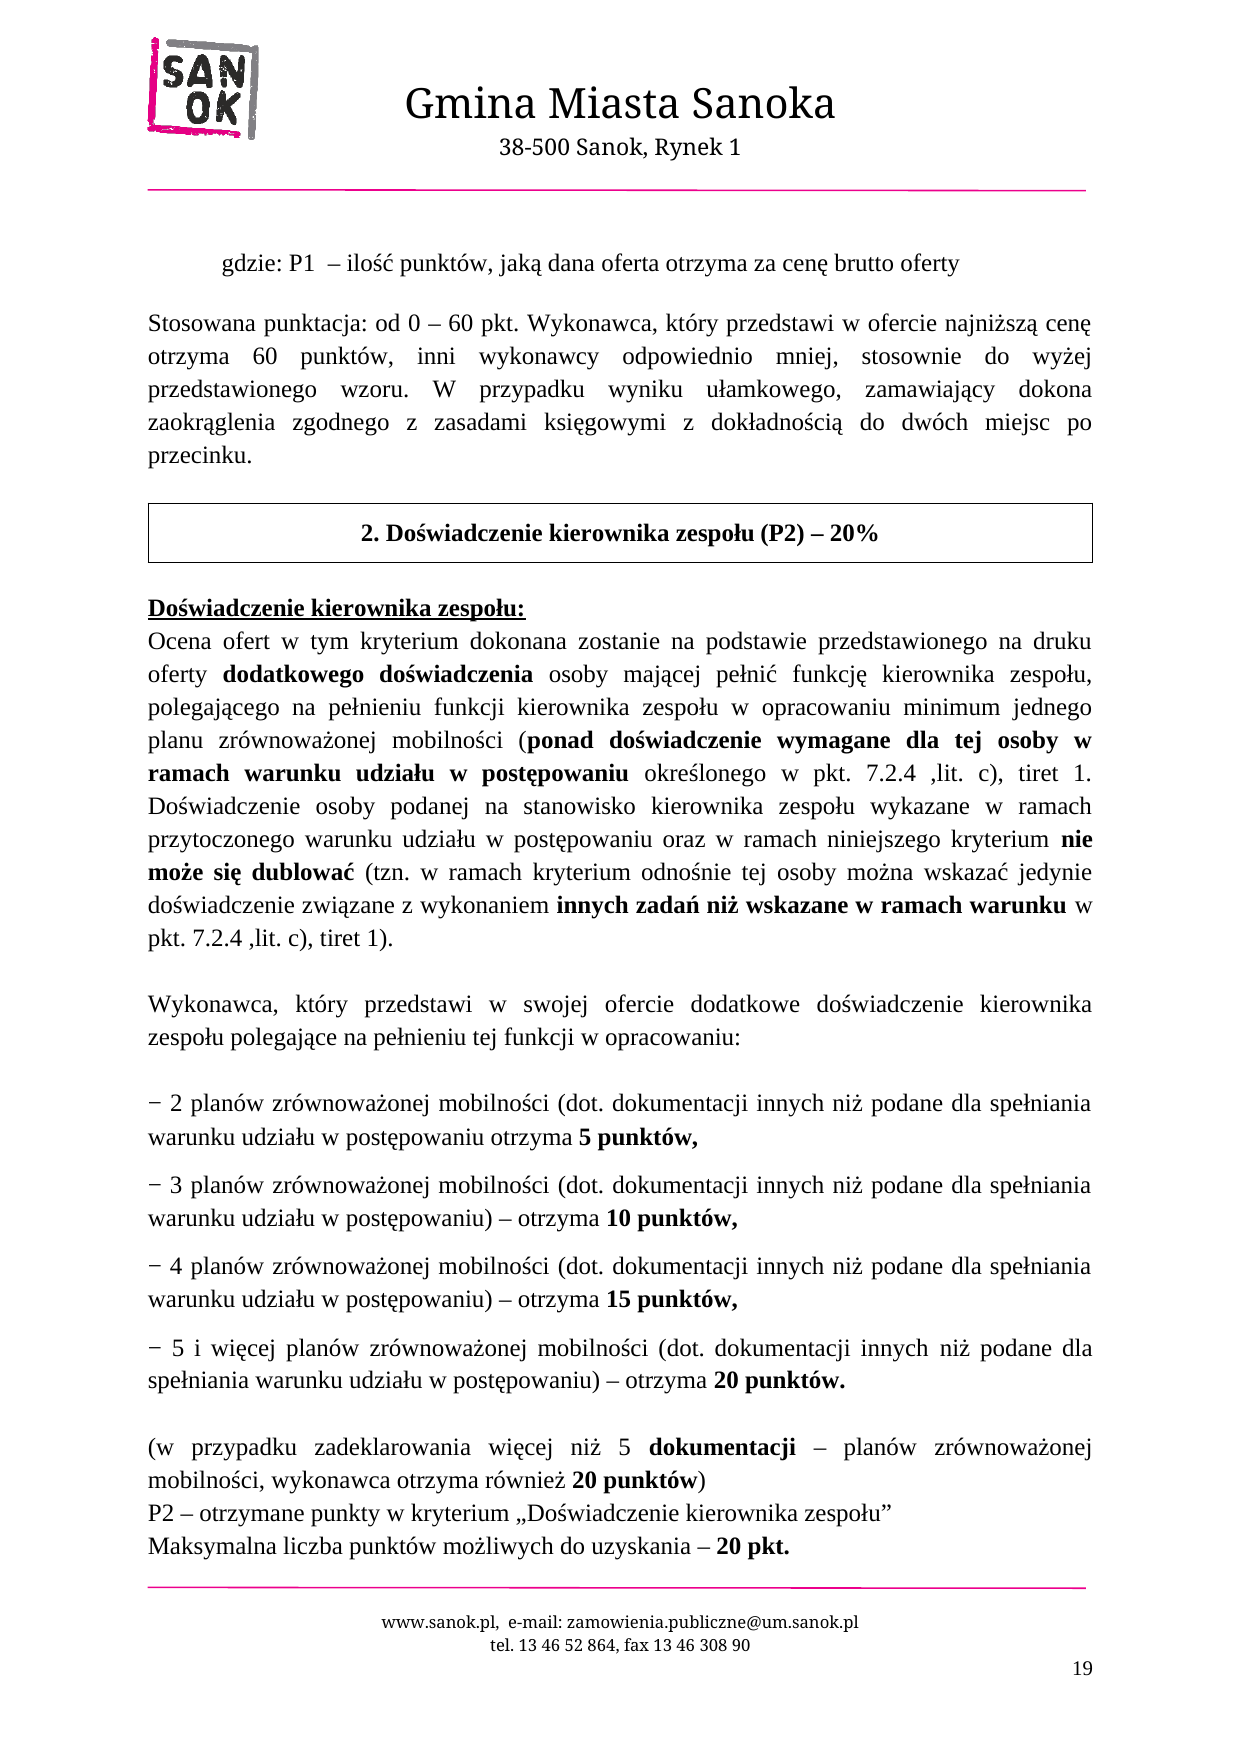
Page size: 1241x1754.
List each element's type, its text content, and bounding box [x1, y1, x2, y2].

text Wykonawca, który przedstawi w swojej ofercie dodatkowe doświadczenie kierownika zespołu polegające na pełnieniu tej funkcji w opracowaniu: [148, 989, 1093, 1051]
table_header 2. Doświadczenie kierownika zespołu (P2) – 20% [149, 504, 1092, 562]
text gdzie: P1 – ilość punktów, jaką dana oferta otrzyma za cenę brutto oferty [148, 248, 1093, 277]
picture [147, 37, 259, 140]
text Ocena ofert w tym kryterium dokonana zostanie na podstawie przedstawionego na druku oferty dodatkowego doświadczenia osoby mającej pełnić funkcję kierownika zespołu, polegającego na pełnieniu funkcji kierownika zespołu w opracowaniu minimum jednego planu zrównoważonej mobilności (ponad doświadczenie wymagane dla tej osoby w ramach warunku udziału w postępowaniu określonego w pkt. 7.2.4 ,lit. c), tiret 1. Doświadczenie osoby podanej na stanowisko kierownika zespołu wykazane w ramach przytoczonego warunku udziału w postępowaniu oraz w ramach niniejszego kryterium nie może się dublować (tzn. w ramach kryterium odnośnie tej osoby można wskazać jedynie doświadczenie związane z wykonaniem innych zadań niż wskazane w ramach warunku w pkt. 7.2.4 ,lit. c), tiret 1). [148, 626, 1093, 952]
text (w przypadku zadeklarowania więcej niż 5 dokumentacji – planów zrównoważonej mobilności, wykonawca otrzyma również 20 punktów) [148, 1432, 1093, 1493]
text Stosowana punktacja: od 0 – 60 pkt. Wykonawca, który przedstawi w ofercie najniższą cenę otrzyma 60 punktów, inni wykonawcy odpowiednio mniej, stosownie do wyżej przedstawionego wzoru. W przypadku wyniku ułamkowego, zamawiający dokona zaokrąglenia zgodnego z zasadami księgowymi z dokładnością do dwóch miejsc po przecinku. [148, 308, 1093, 469]
text − 5 i więcej planów zrównoważonej mobilności (dot. dokumentacji innych niż podane dla spełniania warunku udziału w postępowaniu) – otrzyma 20 punktów. [148, 1333, 1093, 1394]
text − 4 planów zrównoważonej mobilności (dot. dokumentacji innych niż podane dla spełniania warunku udziału w postępowaniu) – otrzyma 15 punktów, [148, 1251, 1093, 1313]
text P2 – otrzymane punkty w kryterium „Doświadczenie kierownika zespołu” [148, 1498, 1093, 1526]
text Doświadczenie kierownika zespołu: [148, 593, 1093, 622]
text − 3 planów zrównoważonej mobilności (dot. dokumentacji innych niż podane dla spełniania warunku udziału w postępowaniu) – otrzyma 10 punktów, [148, 1170, 1093, 1232]
text − 2 planów zrównoważonej mobilności (dot. dokumentacji innych niż podane dla spełniania warunku udziału w postępowaniu otrzyma 5 punktów, [148, 1088, 1093, 1150]
text Maksymalna liczba punktów możliwych do uzyskania – 20 pkt. [148, 1531, 1093, 1559]
